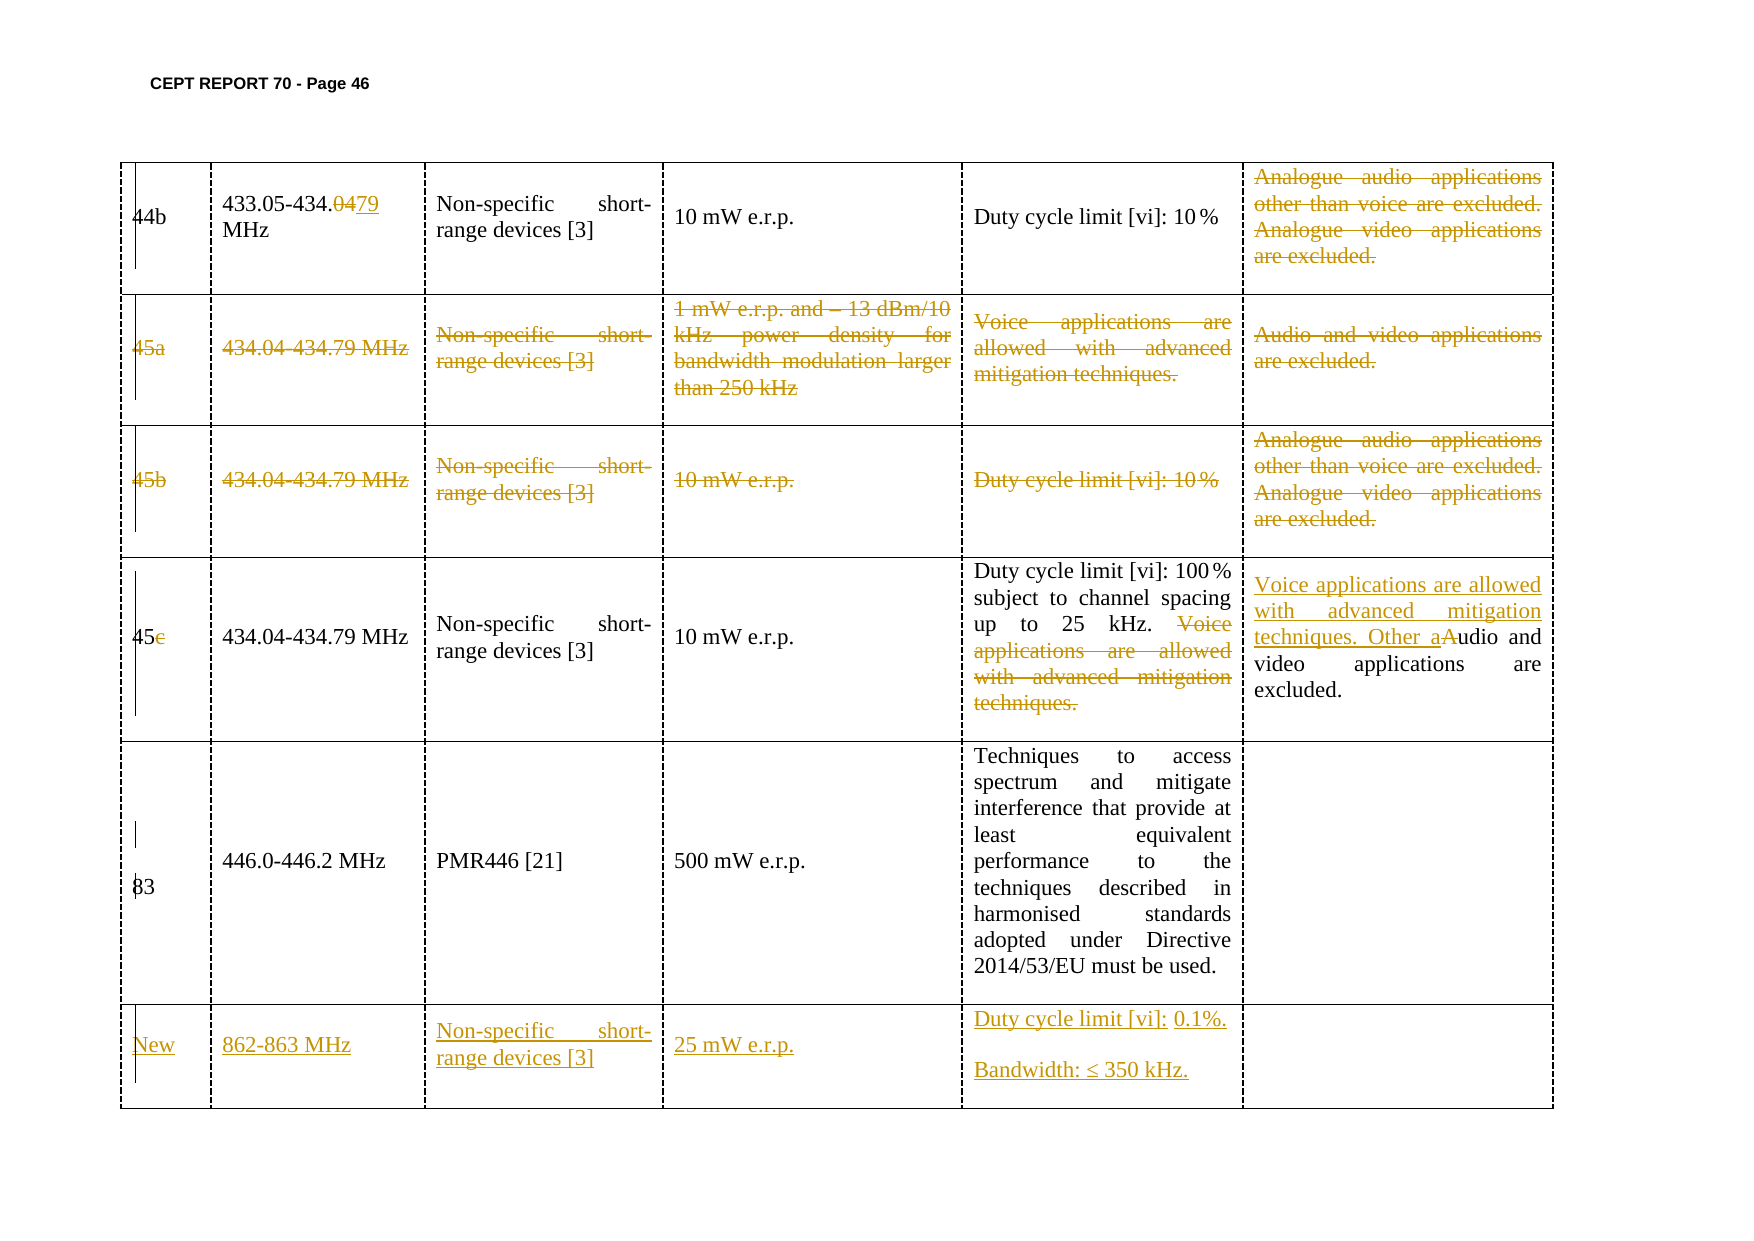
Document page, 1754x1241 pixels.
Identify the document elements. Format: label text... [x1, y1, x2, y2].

table_cell [121, 1005, 211, 1108]
table_cell [962, 1005, 1243, 1108]
table_cell PMR446 [21] [425, 742, 663, 1004]
table_cell [962, 426, 1243, 557]
table_cell Duty cycle limit [vi]: 10 % [962, 163, 1243, 294]
table_cell [663, 426, 962, 557]
table_cell [425, 295, 663, 425]
table_cell [425, 426, 663, 557]
table_cell [211, 295, 425, 425]
table_cell 44b [121, 163, 211, 294]
table_cell [1243, 742, 1553, 1004]
table_cell 10 mW e.r.p. [663, 558, 962, 741]
table_cell 45 [121, 558, 211, 741]
table_cell 433.05-434. MHz [211, 163, 425, 294]
table_cell 446.0-446.2 MHz [211, 742, 425, 1004]
table_cell [121, 295, 211, 425]
table_cell Duty cycle limit [vi]: 100 % subject to channel spacing up to 25 kHz. [962, 558, 1243, 741]
table_cell [121, 426, 211, 557]
table_cell [425, 1005, 663, 1108]
table_cell [211, 426, 425, 557]
table_cell 10 mW e.r.p. [663, 163, 962, 294]
table_cell [211, 1005, 425, 1108]
table_cell [663, 295, 962, 425]
table_cell [962, 295, 1243, 425]
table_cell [425, 163, 663, 294]
table_cell 434.04-434.79 MHz [211, 558, 425, 741]
table_cell [1243, 426, 1553, 557]
table_cell [663, 1005, 962, 1108]
table_cell [1243, 1005, 1553, 1108]
table_cell 500 mW e.r.p. [663, 742, 962, 1004]
table_cell Techniques to access spectrum and mitigate interference that provide at least equivalent performance to the techniques described in harmonised standards adopted under Directive 2014/53/EU must be used. [962, 742, 1243, 1004]
table_cell [1243, 294, 1553, 425]
table_cell [1243, 163, 1553, 294]
table_cell udio and video applications are excluded. [1243, 558, 1553, 741]
table_cell Non-specific short-range devices [3] [425, 558, 663, 741]
table_cell 83 [121, 742, 211, 1004]
